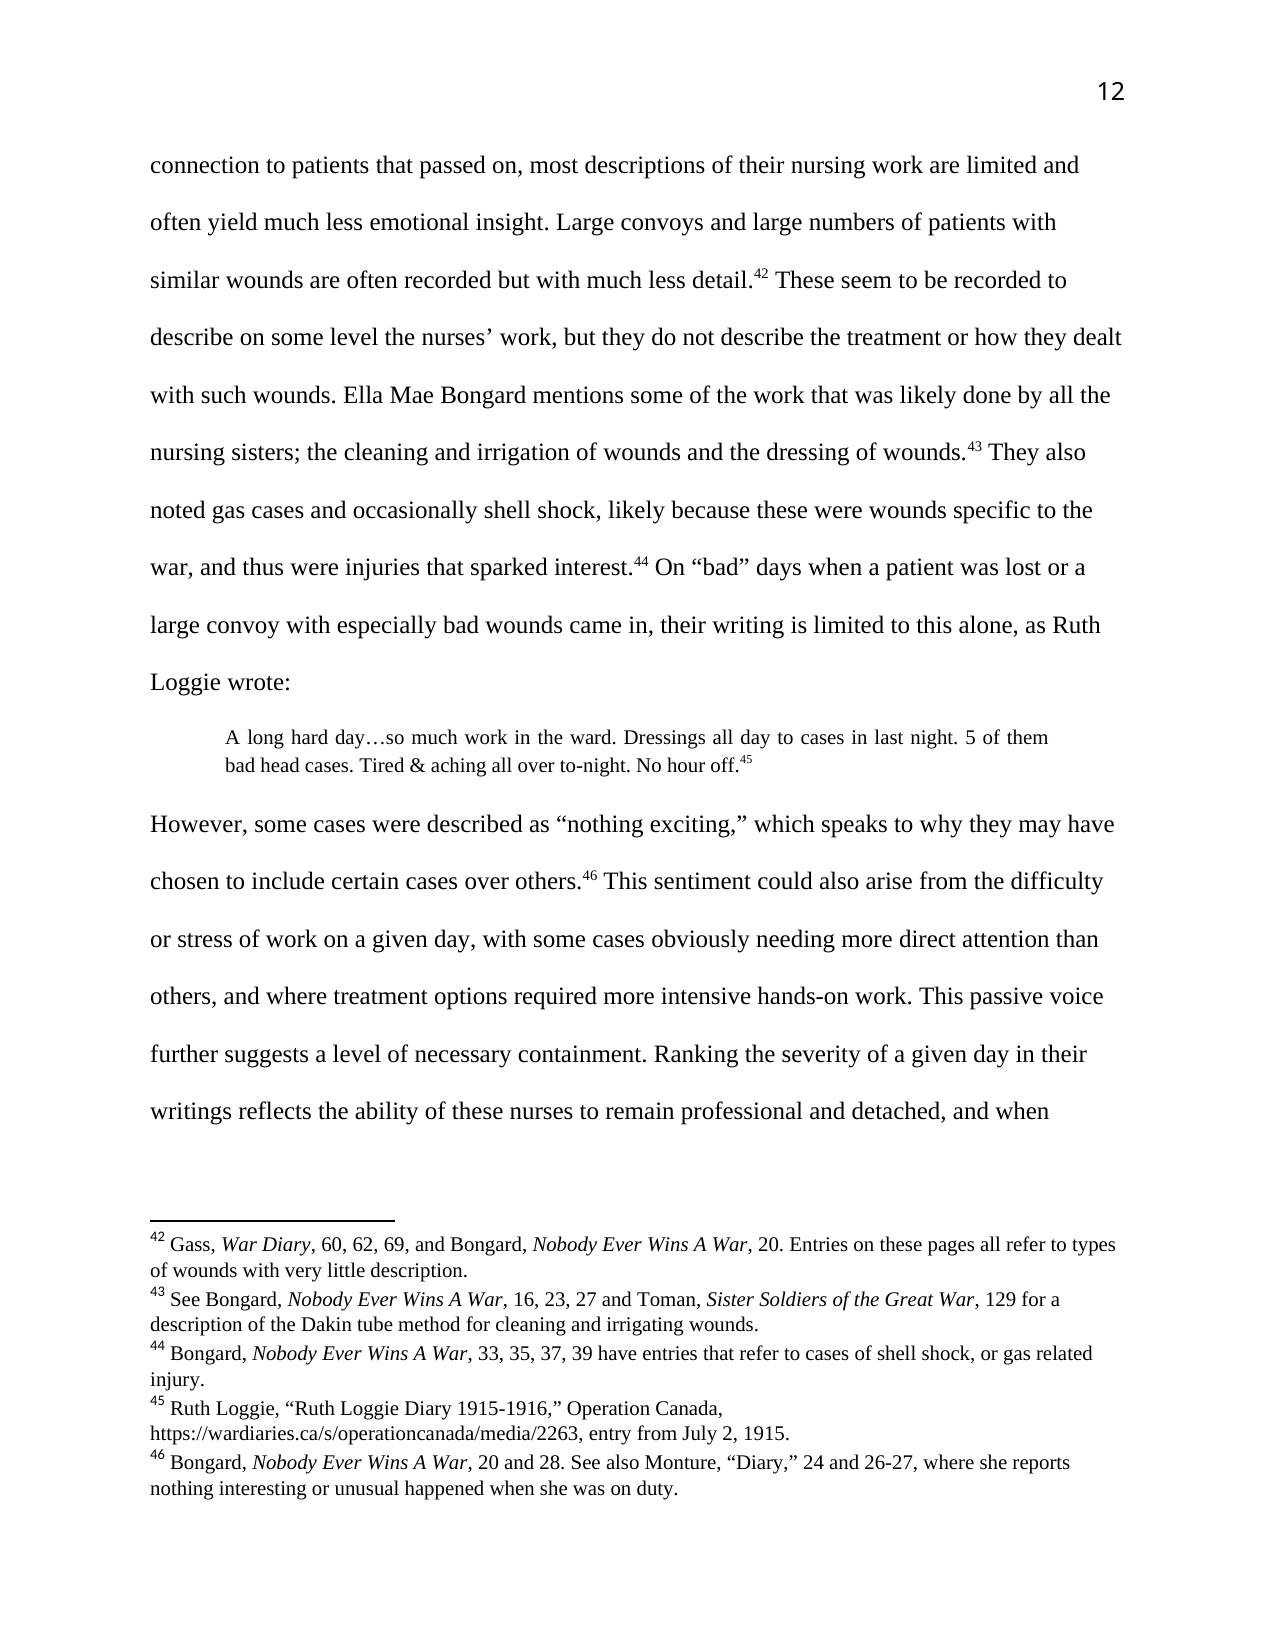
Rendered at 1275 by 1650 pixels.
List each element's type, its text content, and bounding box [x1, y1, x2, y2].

text However, some cases were described as “nothing exciting,” which speaks to why they may have chosen to include certain cases over others. This sentiment could also arise from the difficulty or stress of work on a given day, with some cases obviously needing more direct attention than others, and where treatment options required more intensive hands-on work. This passive voice further suggests a level of necessary containment. Ranking the severity of a given day in their writings reflects the ability of these nurses to remain professional and detached, and when containment was not possible, writing was used to cope with the emotional distress the loss of a patient may have caused them. [150, 809, 1125, 1125]
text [150, 150, 1125, 696]
text A long hard day…so much work in the ward. Dressings all day to cases in last night. 5 of them bad head cases. Tired & aching all over to-night. No hour off. [225, 725, 1050, 777]
